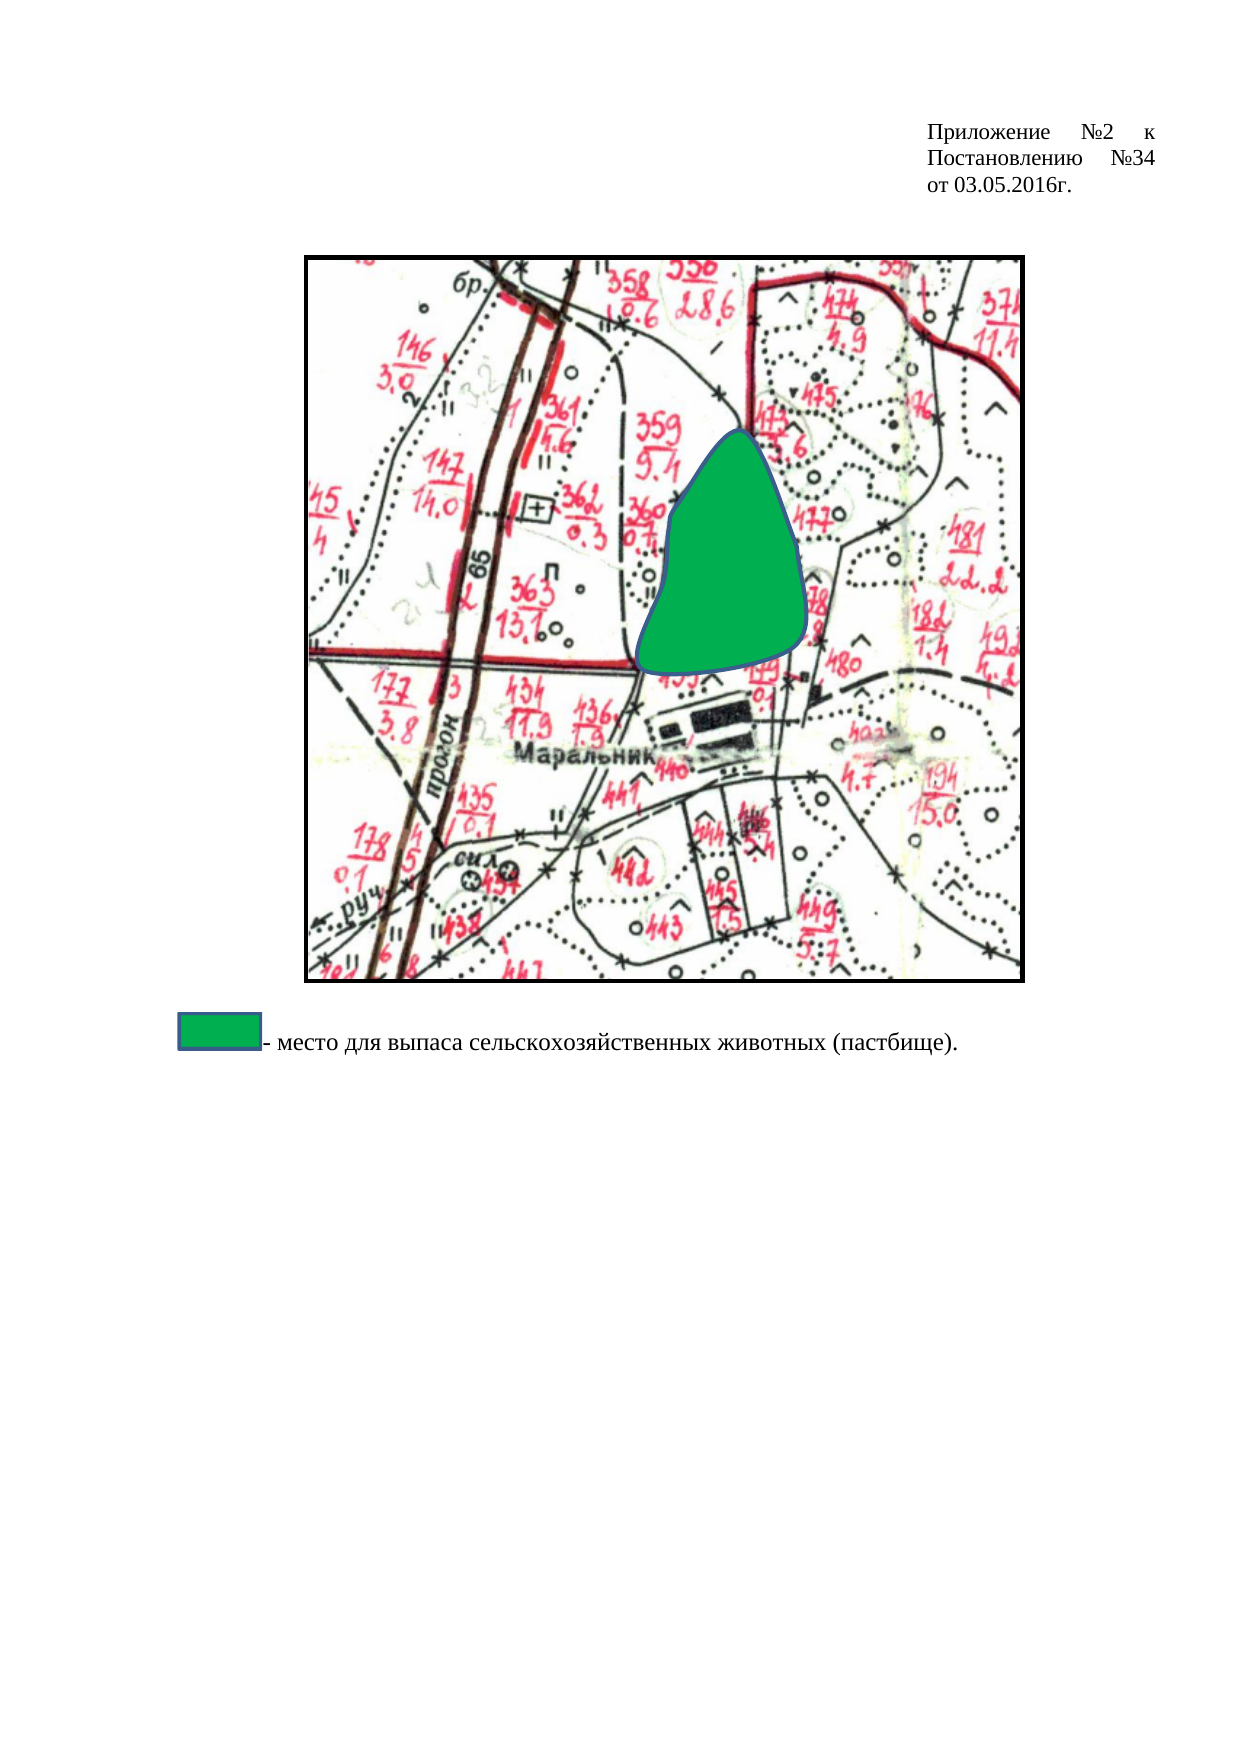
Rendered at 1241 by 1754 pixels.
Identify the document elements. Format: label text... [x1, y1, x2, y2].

picture [308, 260, 1020, 979]
table_header Приложение №2 к Постановлению №34 от 03.05.2016г. [916, 118, 1167, 197]
picture [177, 1012, 263, 1051]
text - место для выпаса сельскохозяйственных животных (пастбище). [177, 1012, 1152, 1056]
